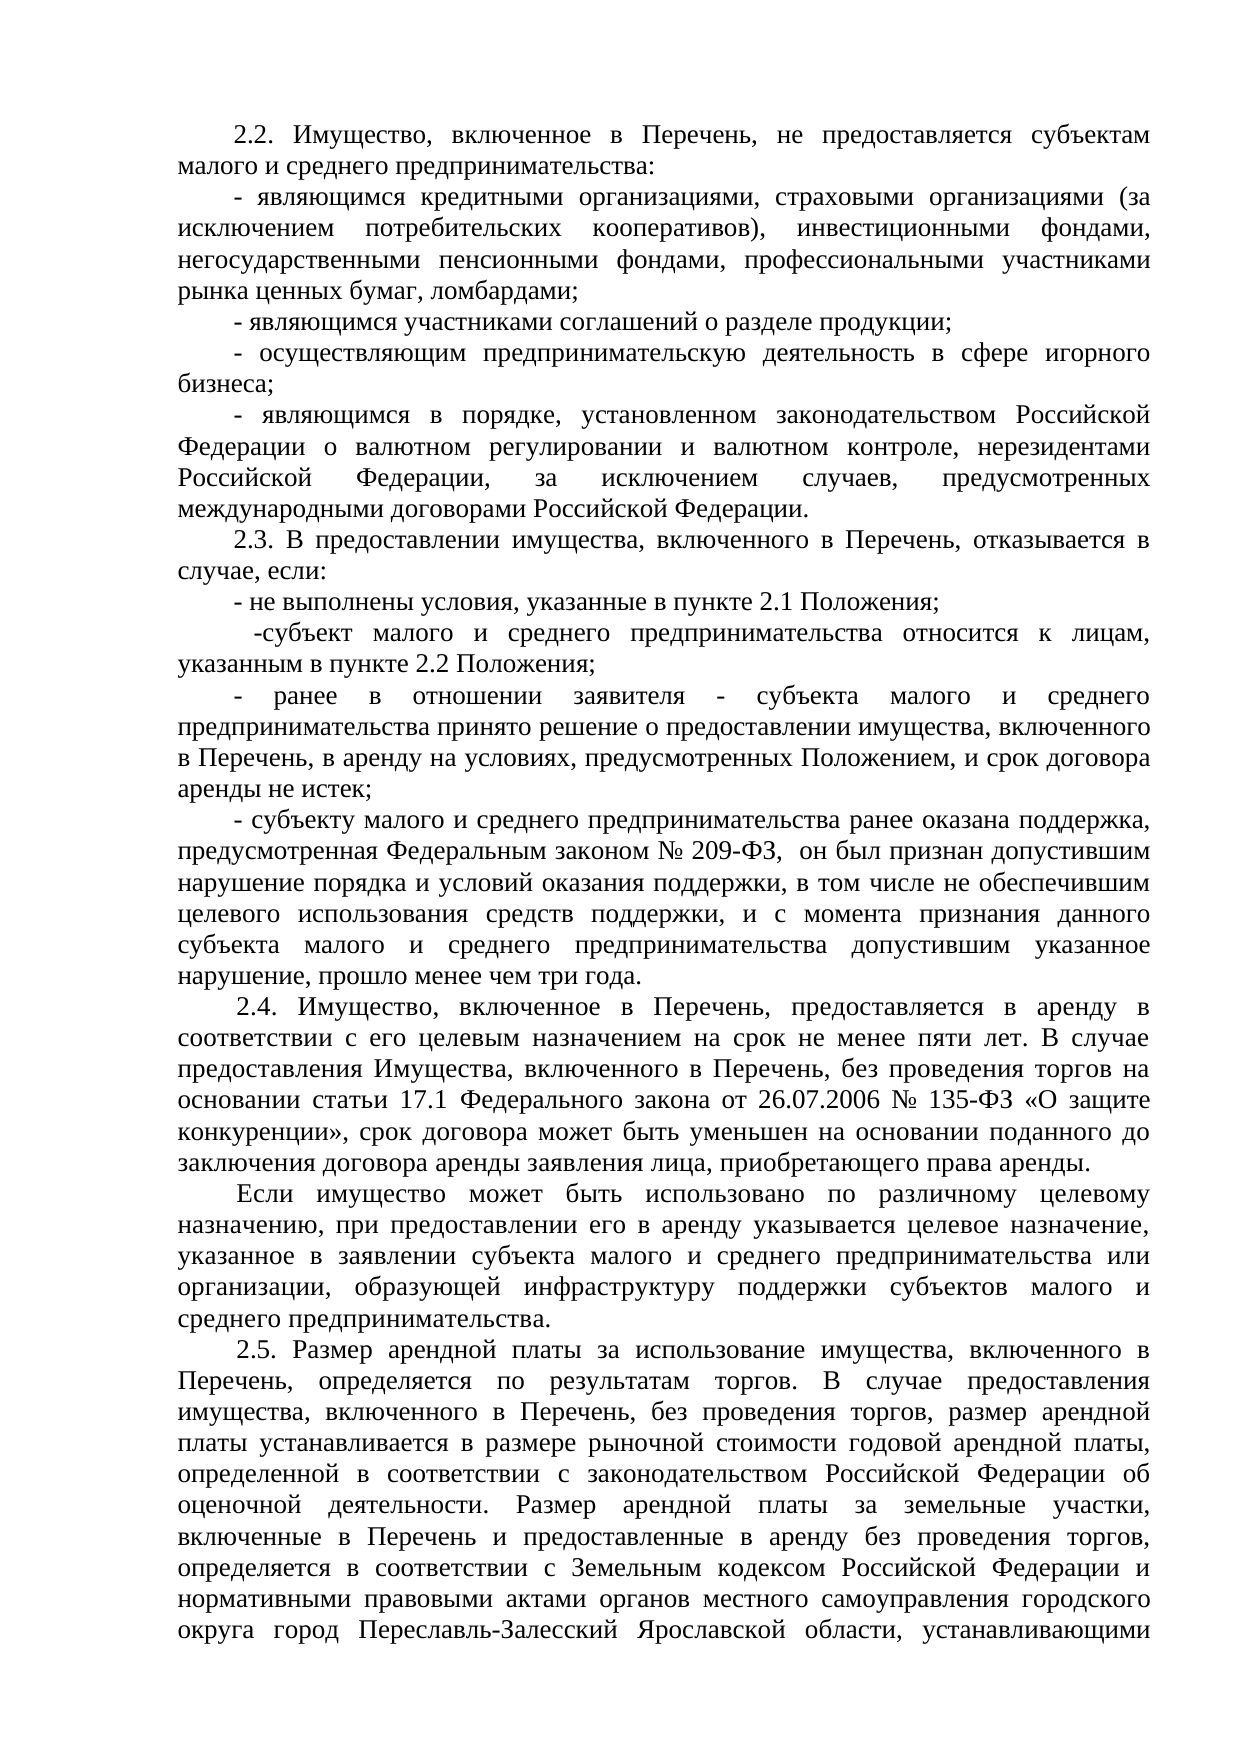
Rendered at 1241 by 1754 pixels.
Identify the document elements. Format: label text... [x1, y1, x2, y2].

text - являющимся кредитными организациями, страховыми организациями (за исключением потребительских кооперативов), инвестиционными фондами, негосударственными пенсионными фондами, профессиональными участниками рынка ценных бумаг, ломбардами; [177, 180, 1152, 305]
text - субъекту малого и среднего предпринимательства ранее оказана поддержка, предусмотренная Федеральным законом № 209-ФЗ, он был признан допустившим нарушение порядка и условий оказания поддержки, в том числе не обеспечившим целевого использования средств поддержки, и с момента признания данного субъекта малого и среднего предпринимательства допустившим указанное нарушение, прошло менее чем три года. [177, 803, 1152, 990]
text 2.4. Имущество, включенное в Перечень, предоставляется в аренду в соответствии с его целевым назначением на срок не менее пяти лет. В случае предоставления Имущества, включенного в Перечень, без проведения торгов на основании статьи 17.1 Федерального закона от 26.07.2006 № 135-ФЗ «О защите конкуренции», срок договора может быть уменьшен на основании поданного до заключения договора аренды заявления лица, приобретающего права аренды. [177, 990, 1152, 1177]
text -субъект малого и среднего предпринимательства относится к лицам, указанным в пункте 2.2 Положения; [177, 616, 1152, 679]
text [177, 1333, 1152, 1644]
text - ранее в отношении заявителя - субъекта малого и среднего предпринимательства принято решение о предоставлении имущества, включенного в Перечень, в аренду на условиях, предусмотренных Положением, и срок договора аренды не истек; [177, 679, 1152, 803]
text - являющимся участниками соглашений о разделе продукции; [177, 305, 1152, 336]
text - являющимся в порядке, установленном законодательством Российской Федерации о валютном регулировании и валютном контроле, нерезидентами Российской Федерации, за исключением случаев, предусмотренных международными договорами Российской Федерации. [177, 398, 1152, 523]
text - осуществляющим предпринимательскую деятельность в сфере игорного бизнеса; [177, 336, 1152, 398]
text 2.2. Имущество, включенное в Перечень, не предоставляется субъектам малого и среднего предпринимательства: [177, 118, 1152, 180]
text - не выполнены условия, указанные в пункте 2.1 Положения; [177, 585, 1152, 616]
text Если имущество может быть использовано по различному целевому назначению, при предоставлении его в аренду указывается целевое назначение, указанное в заявлении субъекта малого и среднего предпринимательства или организации, образующей инфраструктуру поддержки субъектов малого и среднего предпринимательства. [177, 1177, 1152, 1333]
text 2.3. В предоставлении имущества, включенного в Перечень, отказывается в случае, если: [177, 523, 1152, 585]
